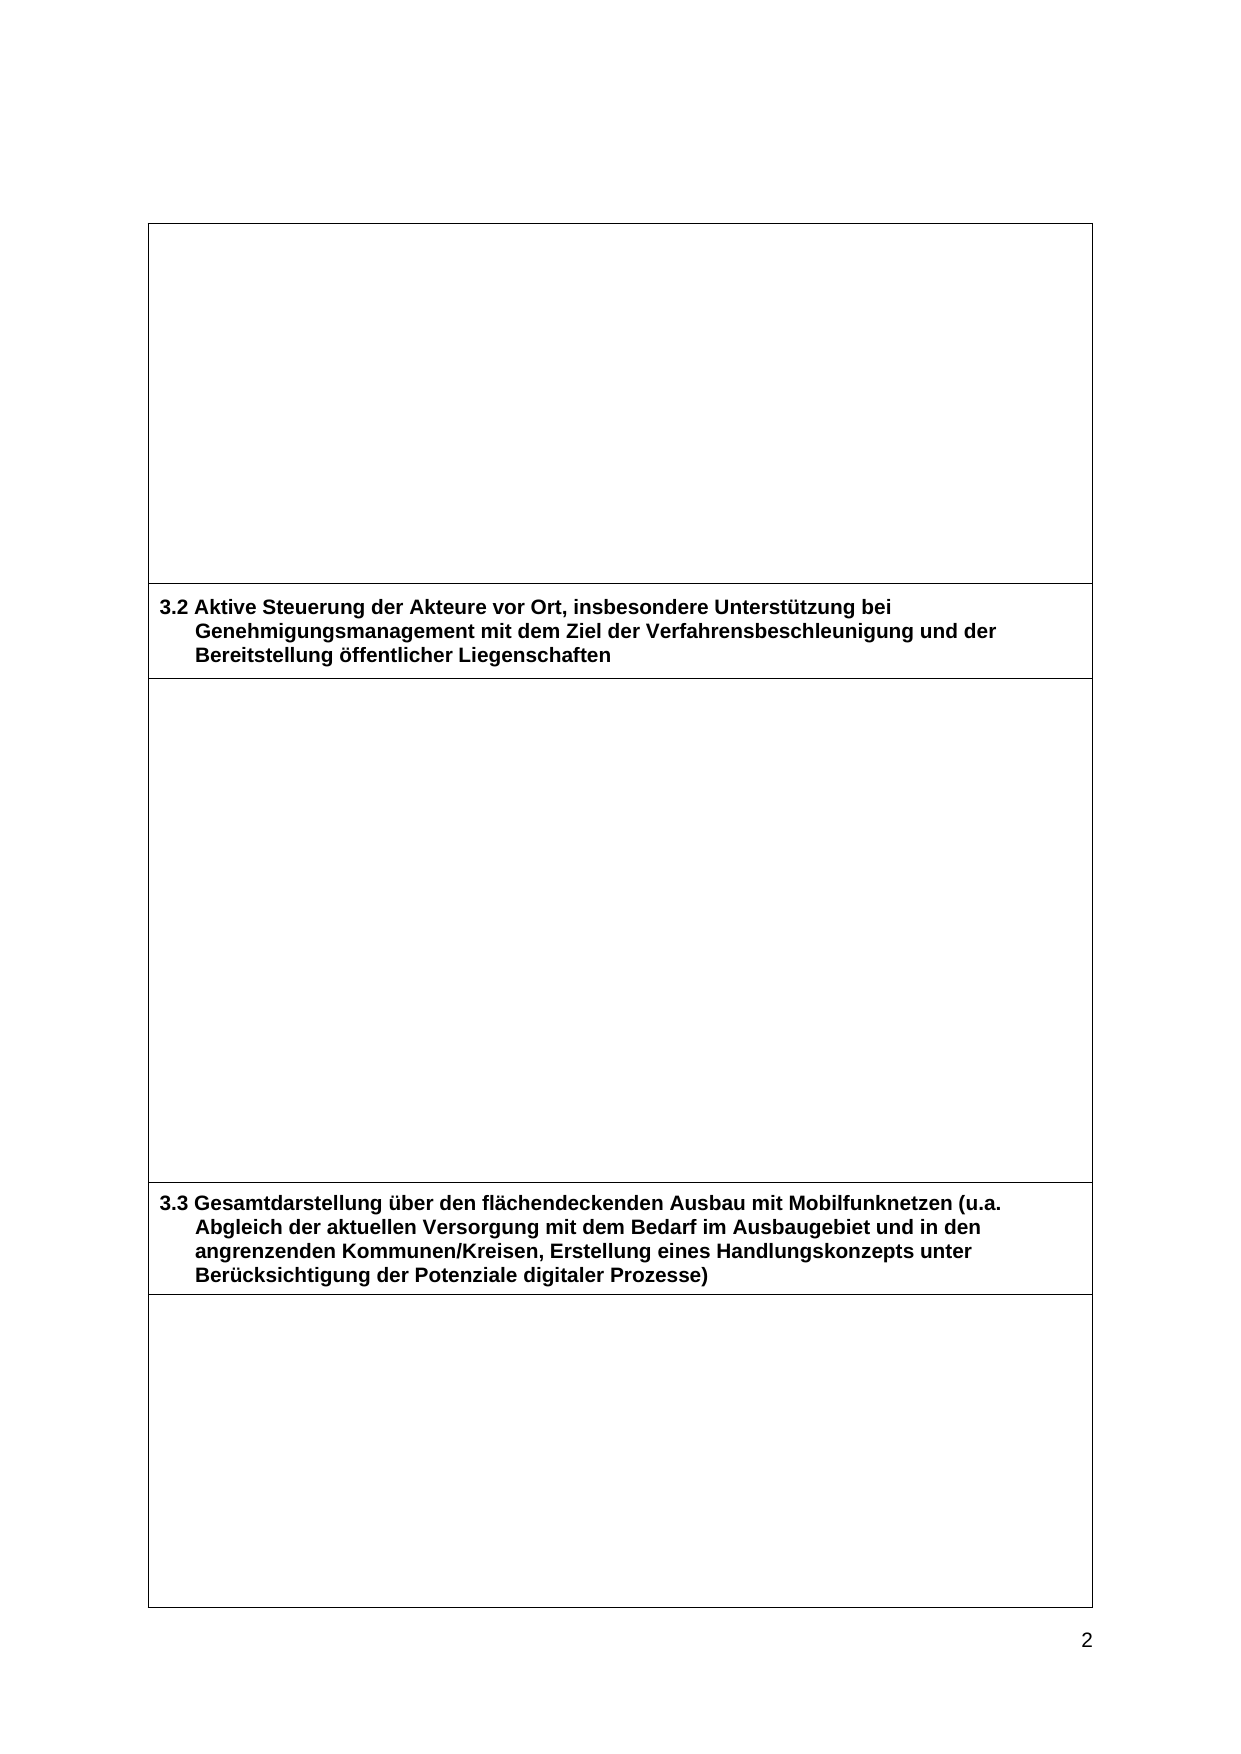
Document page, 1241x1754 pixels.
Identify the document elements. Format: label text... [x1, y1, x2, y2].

table_cell 3.2 Aktive Steuerung der Akteure vor Ort, insbesondere Unterstützung bei Genehmigungsmanagement mit dem Ziel der Verfahrensbeschleunigung und der Bereitstellung öffentlicher Liegenschaften [149, 584, 1092, 678]
table_cell [149, 1295, 1092, 1607]
table_cell [149, 224, 1092, 583]
table_cell [149, 679, 1092, 1182]
table_cell 3.3 Gesamtdarstellung über den flächendeckenden Ausbau mit Mobilfunknetzen (u.a. Abgleich der aktuellen Versorgung mit dem Bedarf im Ausbaugebiet und in den angrenzenden Kommunen/Kreisen, Erstellung eines Handlungskonzepts unter Berücksichtigung der Potenziale digitaler Prozesse) [149, 1183, 1092, 1294]
